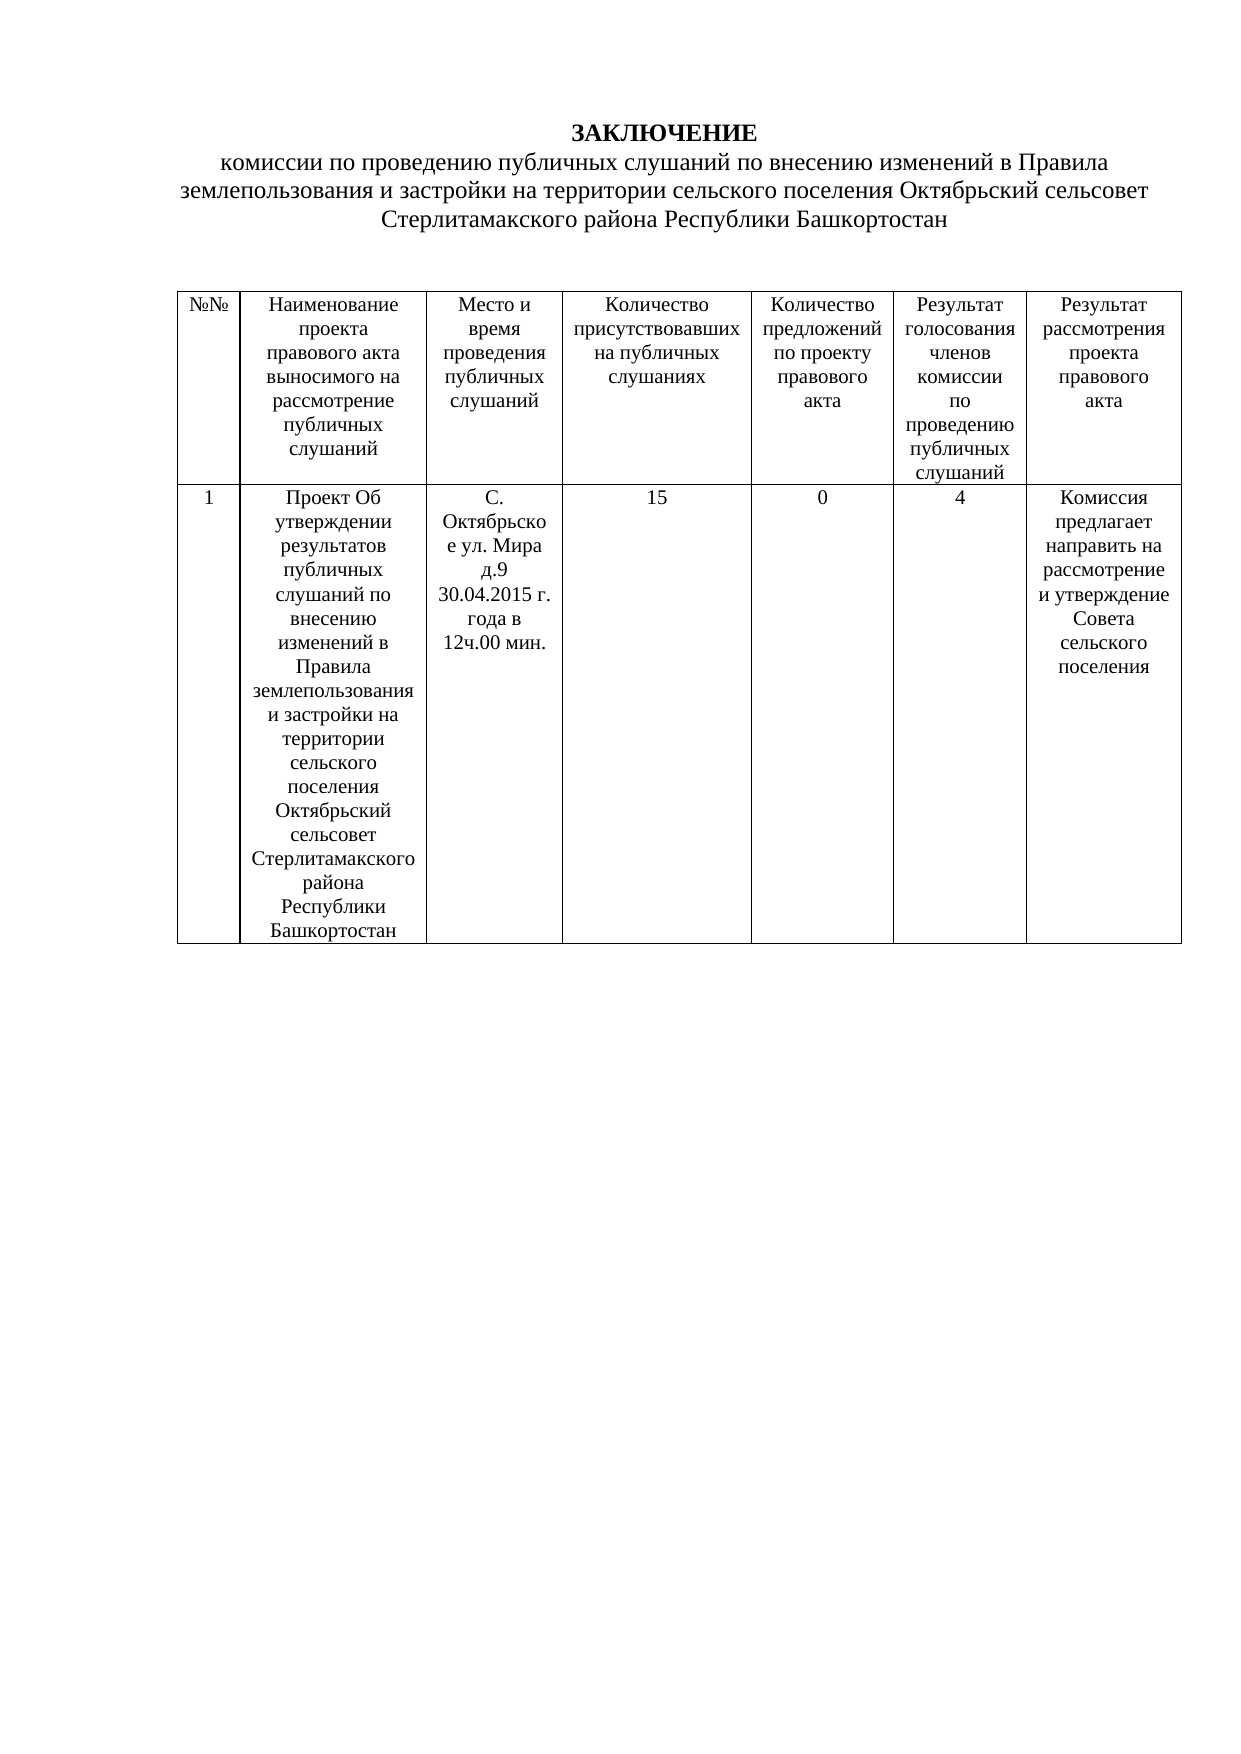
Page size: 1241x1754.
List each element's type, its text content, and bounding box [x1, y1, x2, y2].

table_cell 1 [178, 485, 239, 942]
table_header Результат рассмотрения проекта правового акта [1027, 292, 1181, 484]
table_header №№ [178, 292, 239, 484]
table_cell 15 [563, 485, 751, 942]
text ЗАКЛЮЧЕНИЕ [177, 118, 1152, 147]
table_header Место и время проведения публичных слушаний [427, 292, 562, 484]
table_cell 0 [752, 485, 893, 942]
table_header Количество предложений по проекту правового акта [752, 292, 893, 484]
text комиссии по проведению публичных слушаний по внесению изменений в Правила землепользования и застройки на территории сельского поселения Октябрьский сельсовет Стерлитамакского района Республики Башкортостан [177, 147, 1152, 233]
table_cell С. Октябрьское ул. Мира д.9 30.04.2015 г. года в 12ч.00 мин. [427, 485, 562, 942]
table_cell Проект Об утверждении результатов публичных слушаний по внесению изменений в Правила землепользования и застройки на территории сельского поселения Октябрьский сельсовет Стерлитамакского района Республики Башкортостан [241, 485, 426, 942]
table_header Количество присутствовавших на публичных слушаниях [563, 292, 751, 484]
table_cell 4 [894, 485, 1026, 942]
table_cell Комиссия предлагает направить на рассмотрение и утверждение Совета сельского поселения [1027, 485, 1181, 942]
table_header Наименование проекта правового акта выносимого на рассмотрение публичных слушаний [241, 292, 426, 484]
table_header Результат голосования членов комиссии по проведению публичных слушаний [894, 292, 1026, 484]
